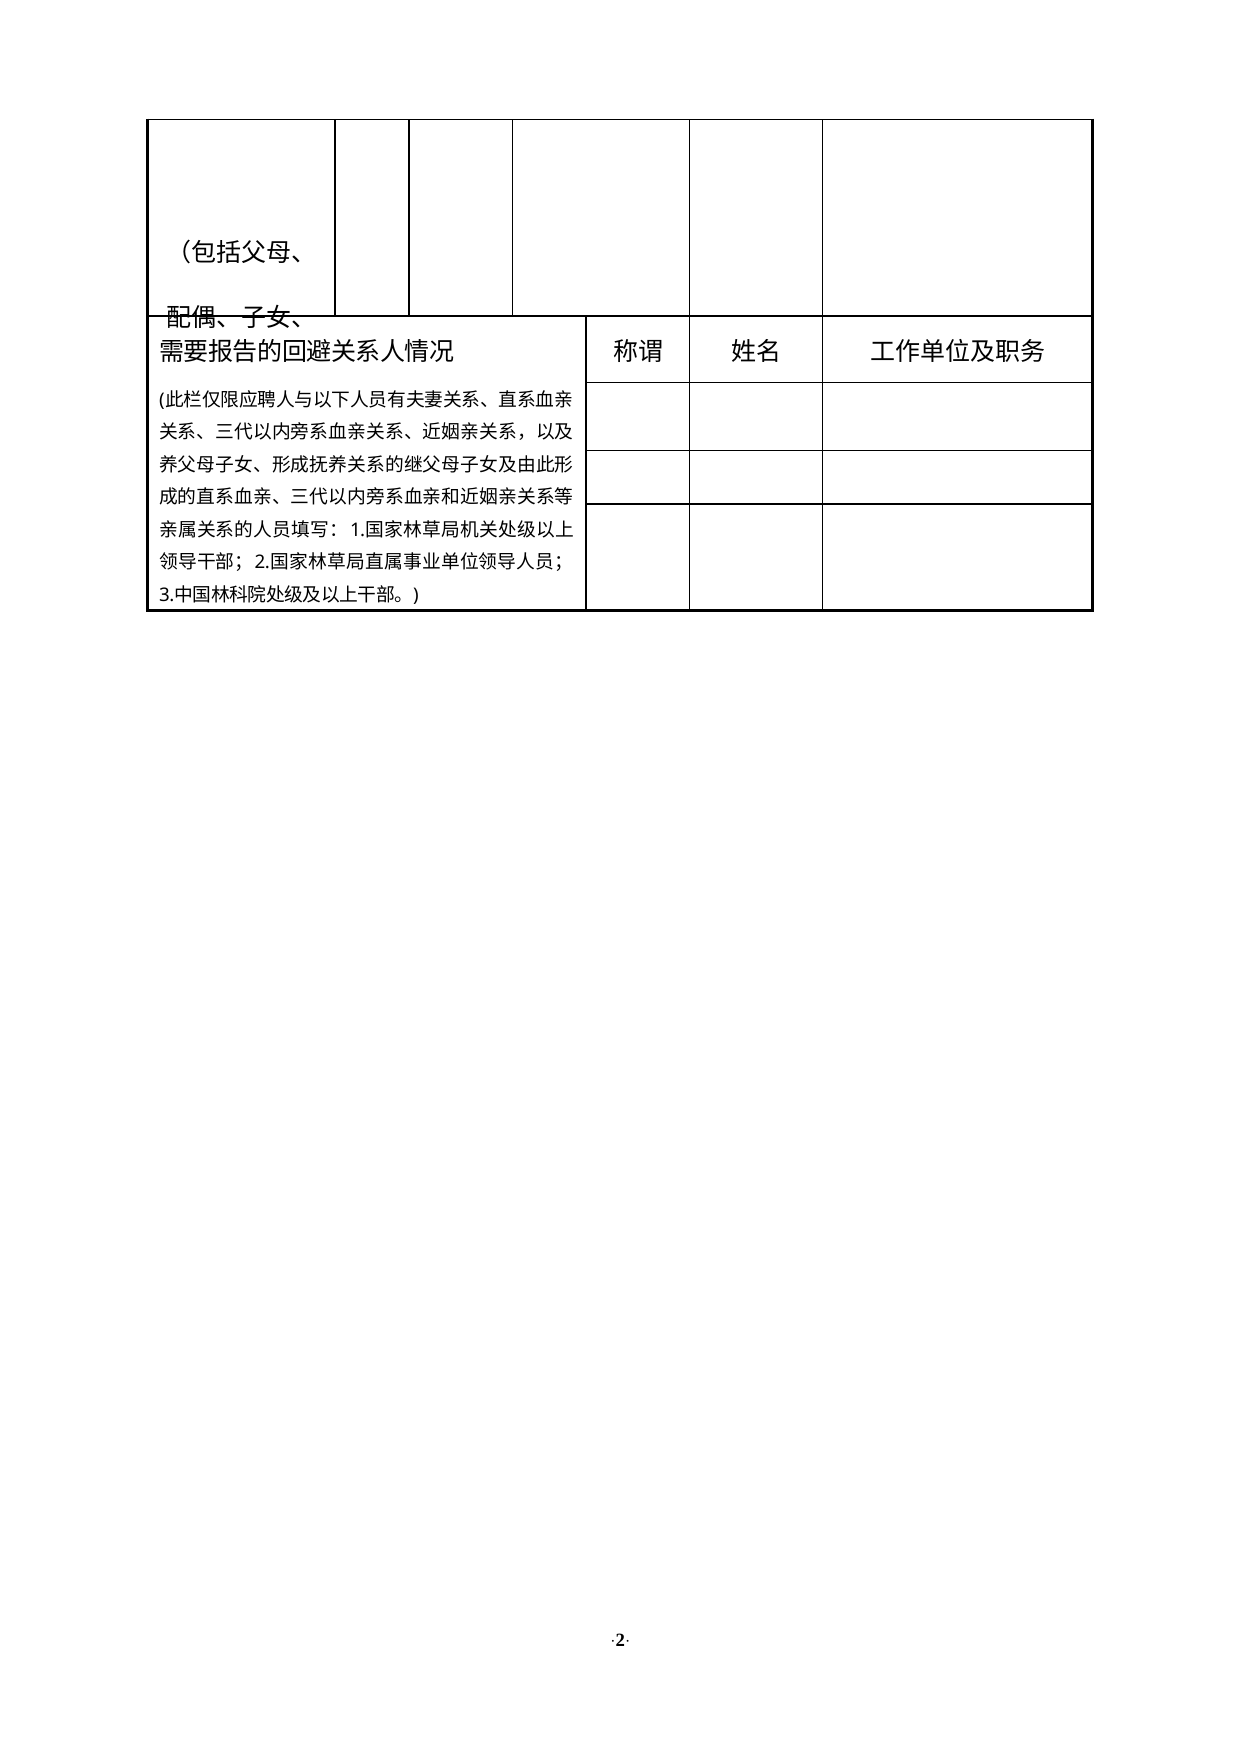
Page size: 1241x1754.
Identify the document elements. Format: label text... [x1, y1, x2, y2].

table_cell [690, 120, 822, 315]
table_cell [690, 451, 822, 503]
table_cell 姓名 [690, 317, 822, 382]
table_cell [410, 120, 512, 315]
table_cell 工作单位及职务 [823, 317, 1091, 382]
table_cell [823, 451, 1091, 503]
table_cell 称谓 [587, 317, 689, 382]
table_cell [587, 505, 689, 609]
table_cell [690, 383, 822, 450]
table_cell [336, 120, 408, 315]
table_cell [690, 505, 822, 609]
table_cell [587, 383, 689, 450]
table_cell [823, 383, 1091, 450]
table_cell [823, 505, 1091, 609]
table_cell 需要报告的回避关系人情况 (此栏仅限应聘人与以下人员有夫妻关系、直系血亲关系、三代以内旁系血亲关系、近姻亲关系，以及养父母子女、形成抚养关系的继父母子女及由此形成的直系血亲、三代以内旁系血亲和近姻亲关系等亲属关系的人员填写：1.国家林草局机关处级以上领导干部；2.国家林草局直属事业单位领导人员；3.中国林科院处级及以上干部。) [149, 317, 585, 609]
table_cell [513, 120, 689, 315]
table_cell [587, 451, 689, 503]
table_cell [823, 120, 1091, 315]
